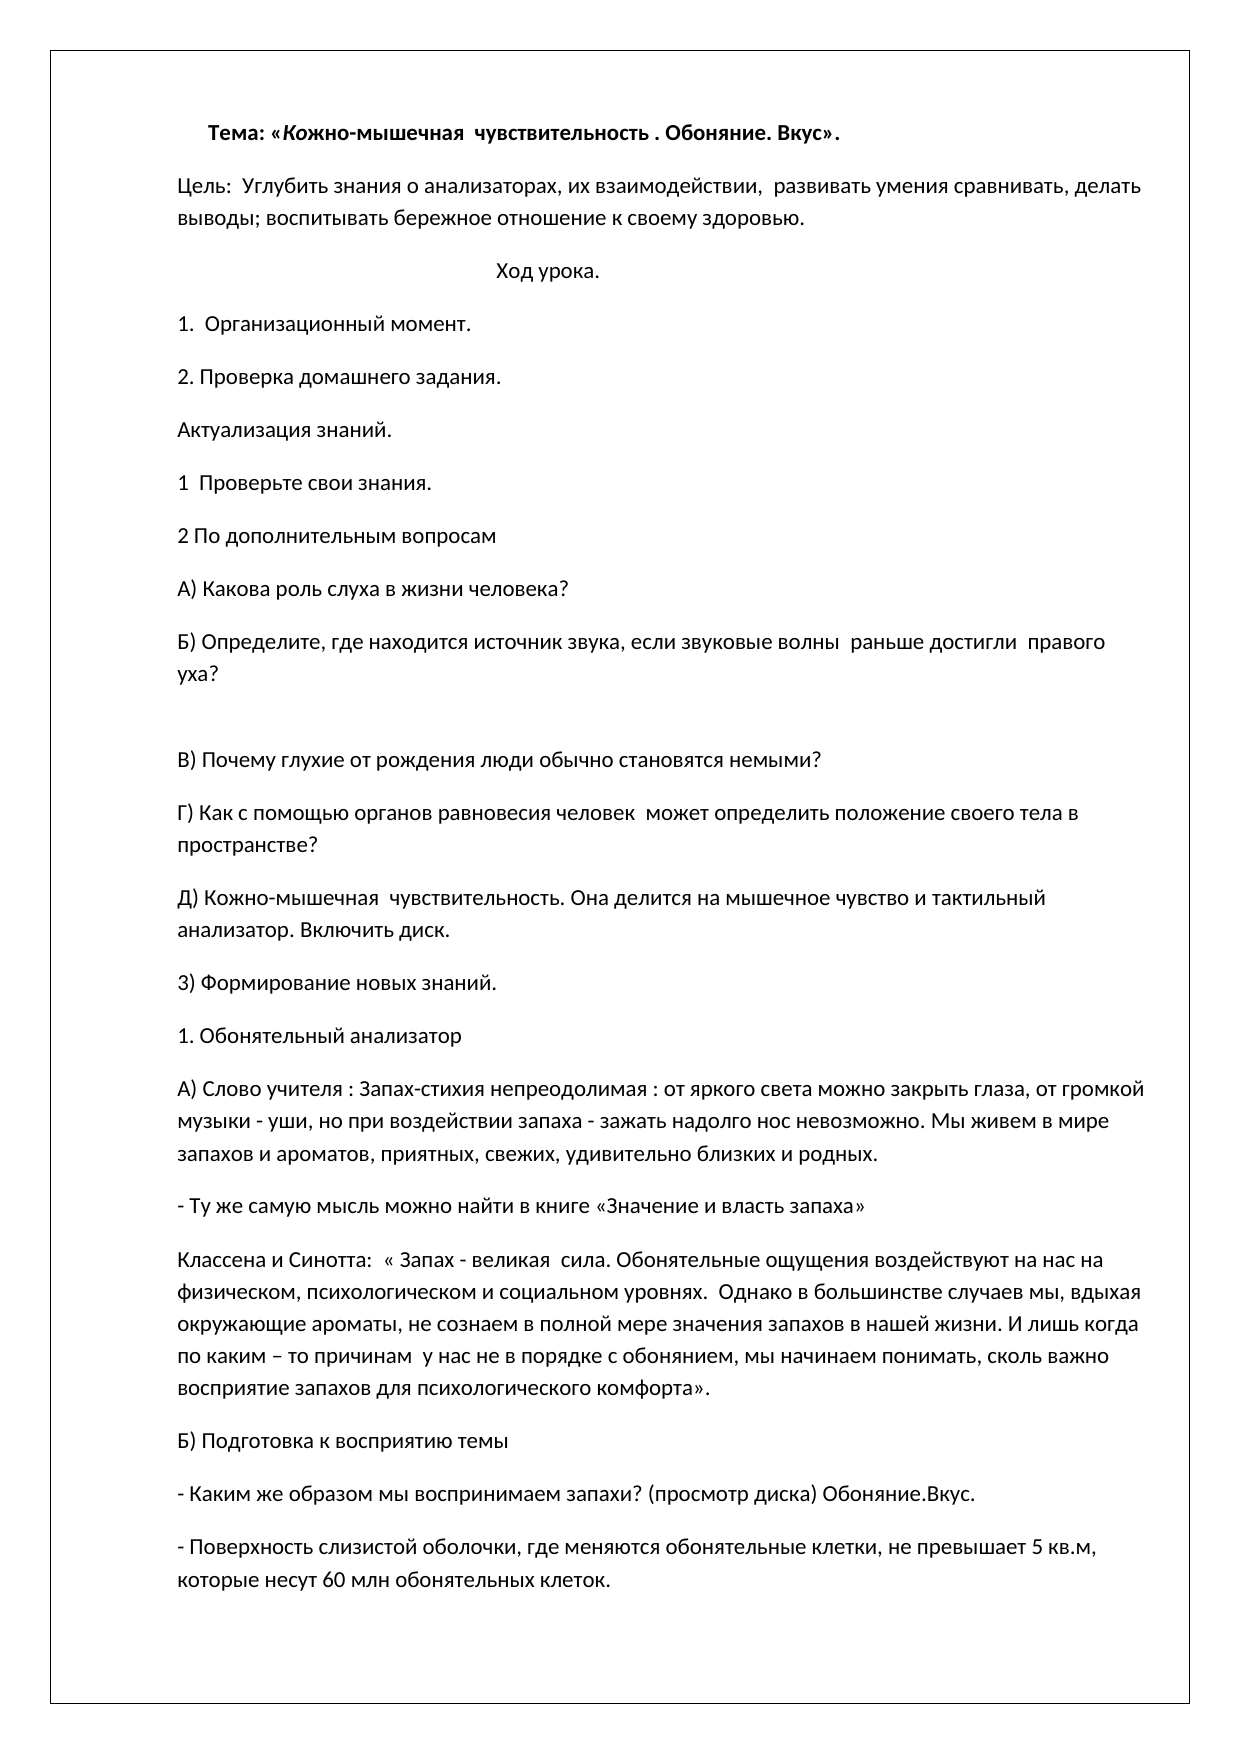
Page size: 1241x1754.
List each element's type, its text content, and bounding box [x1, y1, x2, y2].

text 2 По дополнительным вопросам [177, 521, 1152, 549]
text - Ту же самую мысль можно найти в книге «Значение и власть запаха» [177, 1192, 1152, 1220]
text - Поверхность слизистой оболочки, где меняются обонятельные клетки, не превышает 5 кв.м, которые несут 60 млн обонятельных клеток. [177, 1532, 1152, 1593]
text 1. Организационный момент. [177, 309, 1152, 337]
text В) Почему глухие от рождения люди обычно становятся немыми? [177, 745, 1152, 773]
text Актуализация знаний. [177, 415, 1152, 443]
text Цель: Углубить знания о анализаторах, их взаимодействии, развивать умения сравнивать, делать выводы; воспитывать бережное отношение к своему здоровью. [177, 171, 1152, 231]
text Г) Как с помощью органов равновесия человек может определить положение своего тела в пространстве? [177, 798, 1152, 858]
text Ход урока. [177, 256, 1152, 284]
text 2. Проверка домашнего задания. [177, 362, 1152, 390]
text - Каким же образом мы воспринимаем запахи? (просмотр диска) Обоняние.Вкус. [177, 1479, 1152, 1507]
text Б) Определите, где находится источник звука, если звуковые волны раньше достигли правого уха? [177, 627, 1152, 720]
text Д) Кожно-мышечная чувствительность. Она делится на мышечное чувство и тактильный анализатор. Включить диск. [177, 883, 1152, 943]
text 1. Обонятельный анализатор [177, 1021, 1152, 1049]
text 3) Формирование новых знаний. [177, 968, 1152, 996]
text Б) Подготовка к восприятию темы [177, 1426, 1152, 1454]
text А) Какова роль слуха в жизни человека? [177, 574, 1152, 602]
text 1 Проверьте свои знания. [177, 468, 1152, 496]
text Классена и Синотта: « Запах - великая сила. Обонятельные ощущения воздействуют на нас на физическом, психологическом и социальном уровнях. Однако в большинстве случаев мы, вдыхая окружающие ароматы, не сознаем в полной мере значения запахов в нашей жизни. И лишь когда по каким – то причинам у нас не в порядке с обонянием, мы начинаем понимать, сколь важно восприятие запахов для психологического комфорта». [177, 1245, 1152, 1401]
text А) Слово учителя : Запах-стихия непреодолимая : от яркого света можно закрыть глаза, от громкой музыки - уши, но при воздействии запаха - зажать надолго нос невозможно. Мы живем в мире запахов и ароматов, приятных, свежих, удивительно близких и родных. [177, 1074, 1152, 1167]
text Тема: «Кожно-мышечная чувствительность . Обоняние. Вкус». [177, 118, 1152, 146]
